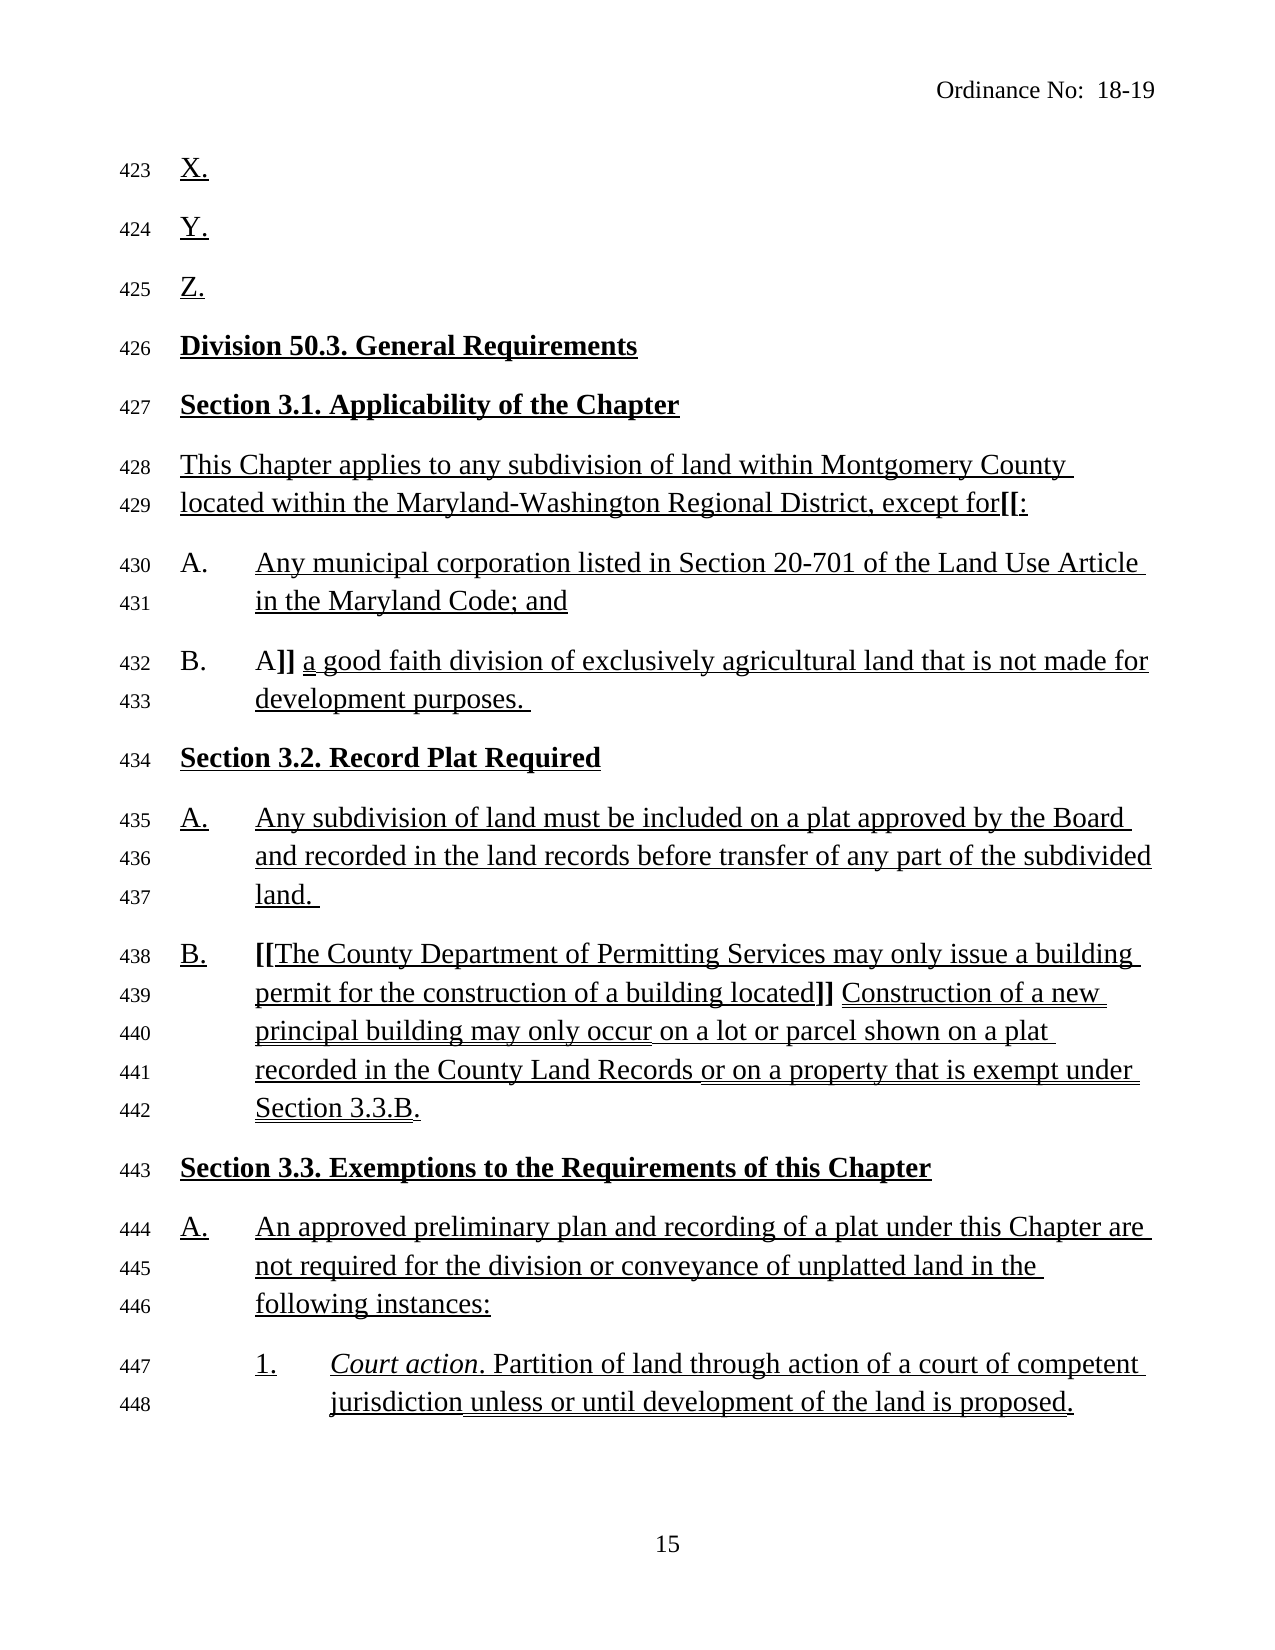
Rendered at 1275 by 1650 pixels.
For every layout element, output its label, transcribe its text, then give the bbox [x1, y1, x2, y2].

text Y. [180, 209, 1155, 243]
list Any municipal corporation listed in Section 20-701 of the Land Use Article in the Maryland Code; and [180, 545, 1155, 617]
text B. [[The County Department of Permitting Services may only issue a building permit for the construction of a building located]] Construction of a new principal building may only occur on a lot or parcel shown on a plat recorded in the County Land Records or on a property that is exempt under Section 3.3.B. [180, 936, 1155, 1124]
text 1. Court action. Partition of land through action of a court of competent jurisdiction unless or until development of the land is proposed. [255, 1346, 1155, 1418]
text Section 3.2. Record Plat Required [180, 741, 1155, 774]
list A]] a good faith division of exclusively agricultural land that is not made for development purposes. [180, 643, 1155, 715]
text This Chapter applies to any subdivision of land within Montgomery County located within the Maryland-Washington Regional District, except for[[: [180, 447, 1155, 519]
text Z. [180, 269, 1155, 302]
text Section 3.3. Exemptions to the Requirements of this Chapter [180, 1150, 1155, 1183]
text X. [180, 150, 1155, 183]
text Division 50.3. General Requirements [180, 328, 1155, 362]
text A. Any subdivision of land must be included on a plat approved by the Board and recorded in the land records before transfer of any part of the subdivided land. [180, 800, 1155, 911]
text Section 3.1. Applicability of the Chapter [180, 387, 1155, 421]
text A. An approved preliminary plan and recording of a plat under this Chapter are not required for the division or conveyance of unplatted land in the following instances: [180, 1209, 1155, 1320]
